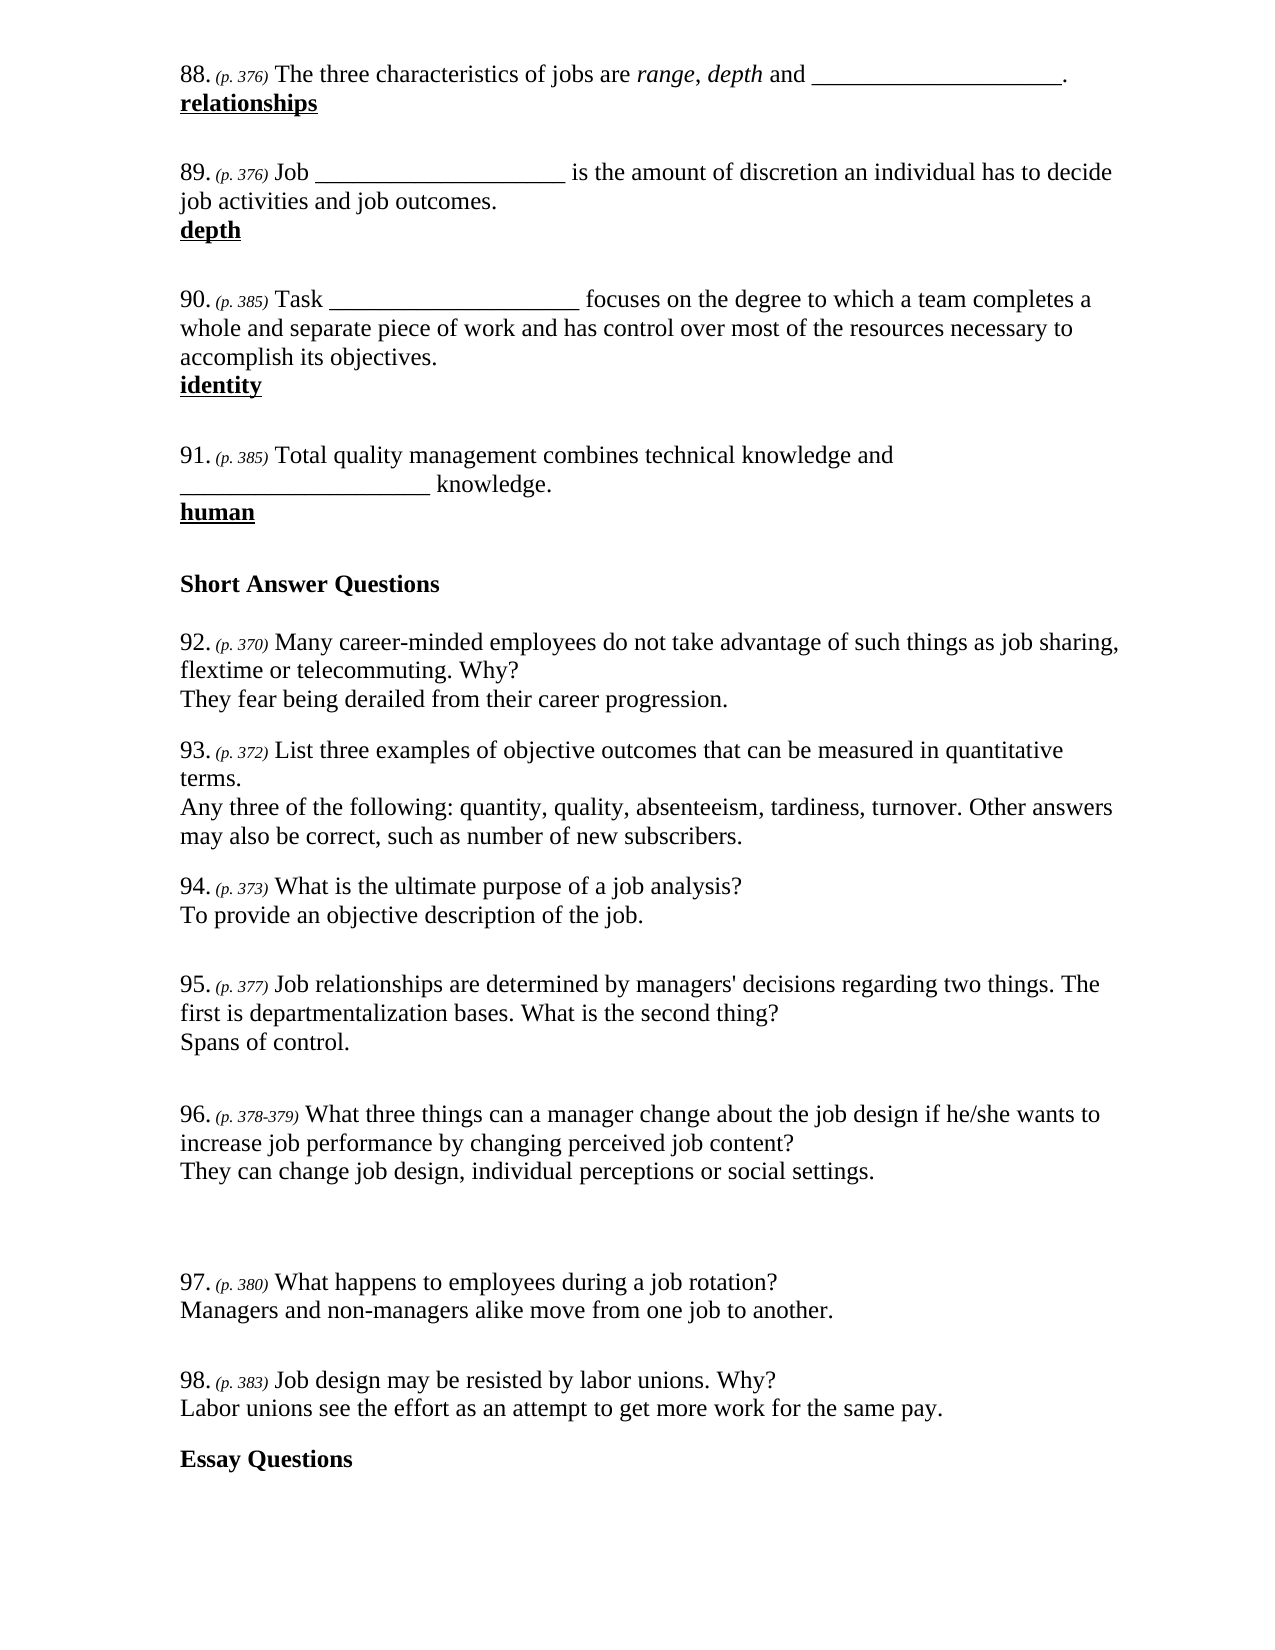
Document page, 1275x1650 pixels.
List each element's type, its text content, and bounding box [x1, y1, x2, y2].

text Managers and non-managers alike move from one job to another. [180, 1295, 1125, 1324]
text They fear being derailed from their career progression. [180, 684, 1125, 713]
text 89. (p. 376) Job ____________________ is the amount of discretion an individual has to decide job activities and job outcomes. depth [180, 157, 1125, 243]
text 98. (p. 383) Job design may be resisted by labor unions. Why? [180, 1365, 1125, 1393]
text 95. (p. 377) Job relationships are determined by managers' decisions regarding two things. The first is departmentalization bases. What is the second thing? [180, 969, 1125, 1027]
text Spans of control. [180, 1027, 1125, 1056]
text Any three of the following: quantity, quality, absenteeism, tardiness, turnover. Other answers may also be correct, such as number of new subscribers. [180, 792, 1125, 850]
text Essay Questions [180, 1444, 1125, 1501]
text 92. (p. 370) Many career-minded employees do not take advantage of such things as job sharing, flextime or telecommuting. Why? [180, 627, 1125, 684]
text 90. (p. 385) Task ____________________ focuses on the degree to which a team completes a whole and separate piece of work and has control over most of the resources necessary to accomplish its objectives. identity [180, 284, 1125, 399]
text 97. (p. 380) What happens to employees during a job rotation? [180, 1267, 1125, 1295]
text 93. (p. 372) List three examples of objective outcomes that can be measured in quantitative terms. [180, 735, 1125, 792]
text They can change job design, individual perceptions or social settings. [180, 1156, 1125, 1185]
text Labor unions see the effort as an attempt to get more work for the same pay. [180, 1393, 1125, 1422]
text 91. (p. 385) Total quality management combines technical knowledge and ____________________ knowledge. human [180, 440, 1125, 526]
text To provide an objective description of the job. [180, 900, 1125, 929]
text 94. (p. 373) What is the ultimate purpose of a job analysis? [180, 871, 1125, 900]
text Short Answer Questions [180, 548, 1125, 627]
text 88. (p. 376) The three characteristics of jobs are range, depth and ____________________. relationships [180, 59, 1125, 117]
text 96. (p. 378-379) What three things can a manager change about the job design if he/she wants to increase job performance by changing perceived job content? [180, 1099, 1125, 1156]
